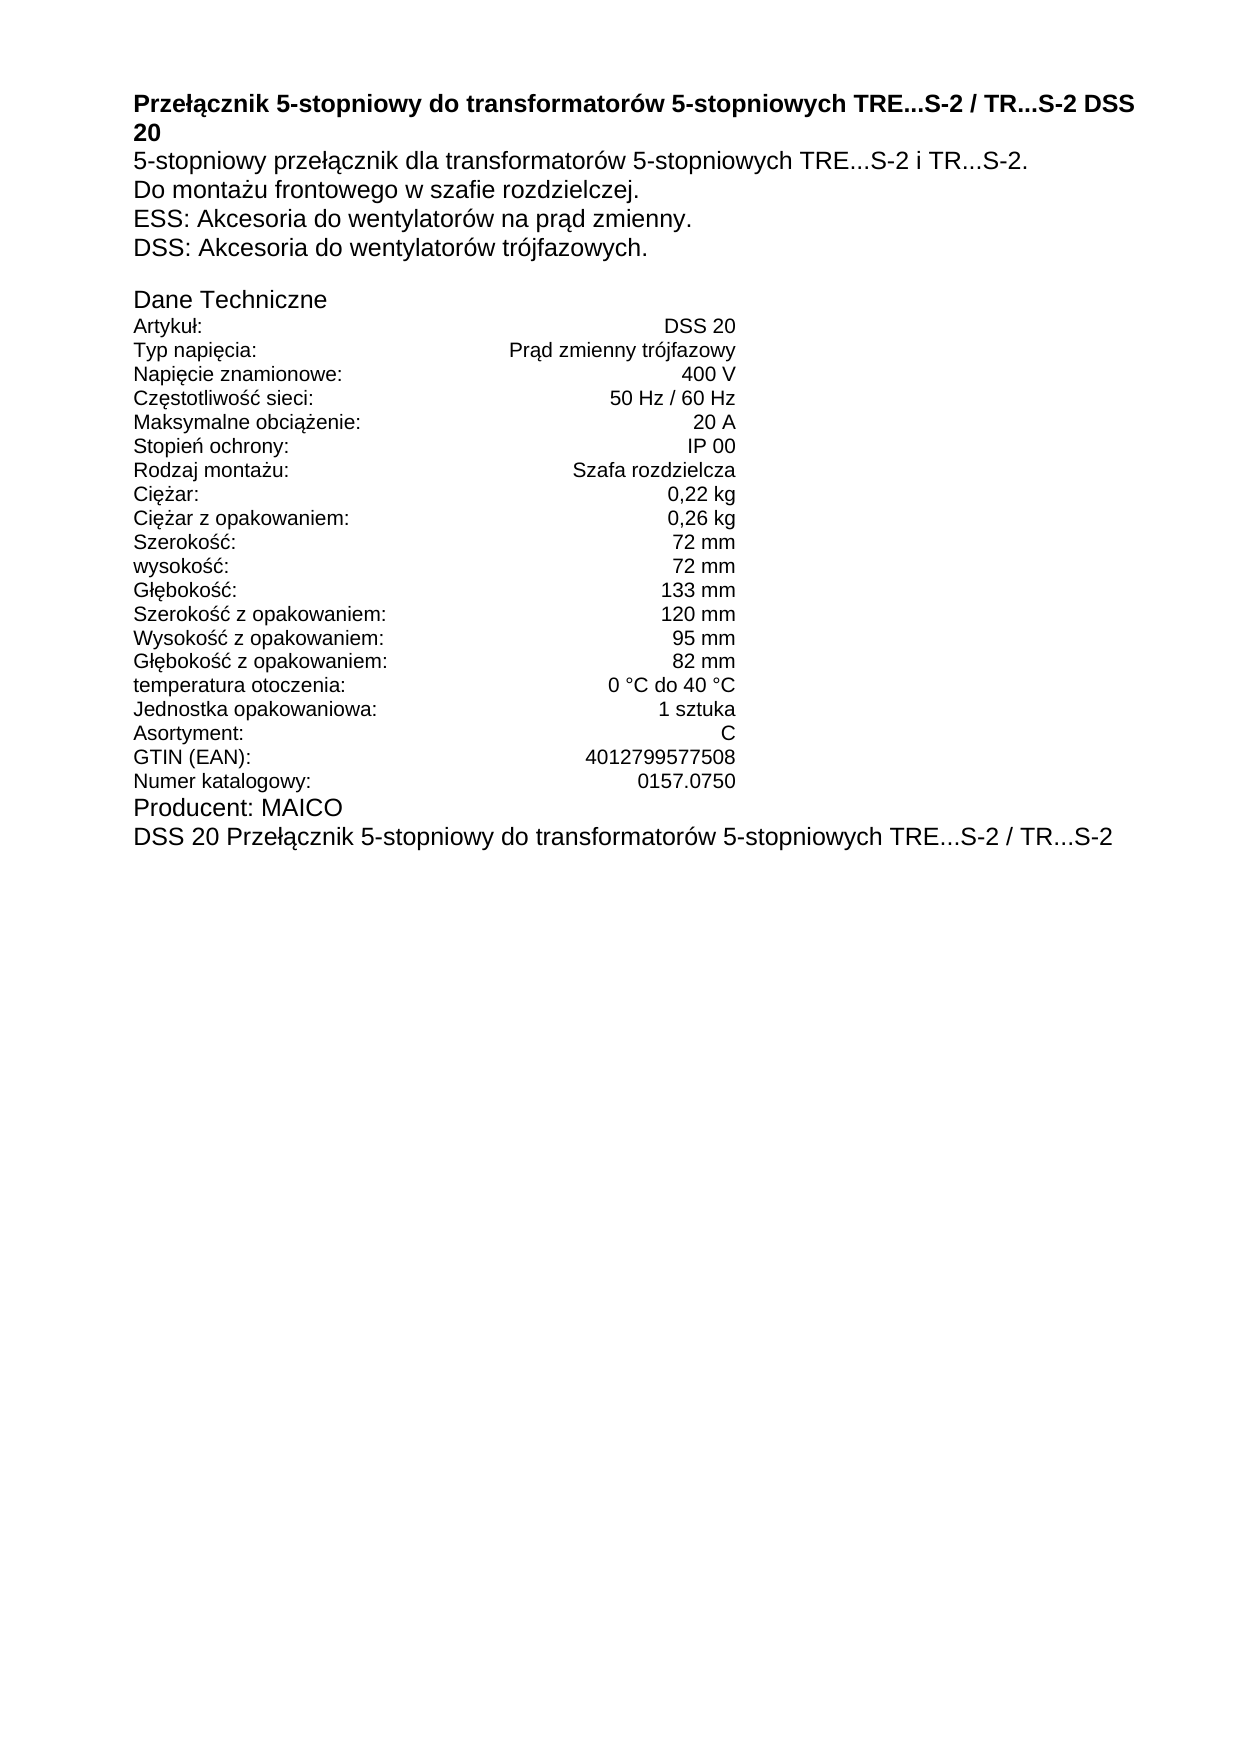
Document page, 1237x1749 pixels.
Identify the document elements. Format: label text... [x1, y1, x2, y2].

table_cell 0,22 kg [434, 482, 747, 506]
table_cell Maksymalne obciążenie: [122, 410, 434, 434]
table_cell 120 mm [434, 601, 747, 625]
table_cell Szerokość: [122, 530, 434, 553]
table_cell C [434, 721, 747, 745]
table_cell 400 V [434, 362, 747, 386]
table_cell Częstotliwość sieci: [122, 386, 434, 410]
table_cell 82 mm [434, 649, 747, 673]
table_cell Asortyment: [122, 721, 434, 745]
table_cell Szafa rozdzielcza [434, 458, 747, 482]
table_cell Szerokość z opakowaniem: [122, 601, 434, 625]
table_cell Prąd zmienny trójfazowy [434, 338, 747, 362]
table_header DSS 20 [434, 314, 747, 338]
table_cell 72 mm [434, 530, 747, 553]
text Dane Techniczne [133, 285, 1148, 314]
table_cell 95 mm [434, 625, 747, 649]
table_cell Stopień ochrony: [122, 434, 434, 458]
table_cell 20 A [434, 410, 747, 434]
table_cell IP 00 [434, 434, 747, 458]
table_cell wysokość: [122, 554, 434, 577]
table_cell 0157.0750 [434, 769, 747, 793]
table_cell Napięcie znamionowe: [122, 362, 434, 386]
table_cell Numer katalogowy: [122, 769, 434, 793]
text Przełącznik 5-stopniowy do transformatorów 5-stopniowych TRE...S-2 / TR...S-2 DSS 20 [133, 89, 1148, 146]
table_cell Głębokość: [122, 578, 434, 601]
table_cell 72 mm [434, 554, 747, 577]
text DSS 20 Przełącznik 5-stopniowy do transformatorów 5-stopniowych TRE...S-2 / TR...S-2 [133, 822, 1148, 851]
text 5-stopniowy przełącznik dla transformatorów 5-stopniowych TRE...S-2 i TR...S-2. [133, 146, 1148, 175]
table_cell Typ napięcia: [122, 338, 434, 362]
text ESS: Akcesoria do wentylatorów na prąd zmienny. [133, 204, 1148, 232]
text DSS: Akcesoria do wentylatorów trójfazowych. [133, 232, 1148, 261]
table_cell 133 mm [434, 578, 747, 601]
table_cell Wysokość z opakowaniem: [122, 625, 434, 649]
table_cell Głębokość z opakowaniem: [122, 649, 434, 673]
table_cell temperatura otoczenia: [122, 673, 434, 697]
table_cell 0 °C do 40 °C [434, 673, 747, 697]
table_cell GTIN (EAN): [122, 745, 434, 769]
table_cell Jednostka opakowaniowa: [122, 697, 434, 721]
table_cell Ciężar: [122, 482, 434, 506]
table_header Artykuł: [122, 314, 434, 338]
table_cell 0,26 kg [434, 506, 747, 529]
table_cell 1 sztuka [434, 697, 747, 721]
table_cell Ciężar z opakowaniem: [122, 506, 434, 529]
table_cell 4012799577508 [434, 745, 747, 769]
table_cell Rodzaj montażu: [122, 458, 434, 482]
text Producent: MAICO [133, 793, 1148, 822]
text Do montażu frontowego w szafie rozdzielczej. [133, 175, 1148, 204]
table_cell 50 Hz / 60 Hz [434, 386, 747, 410]
